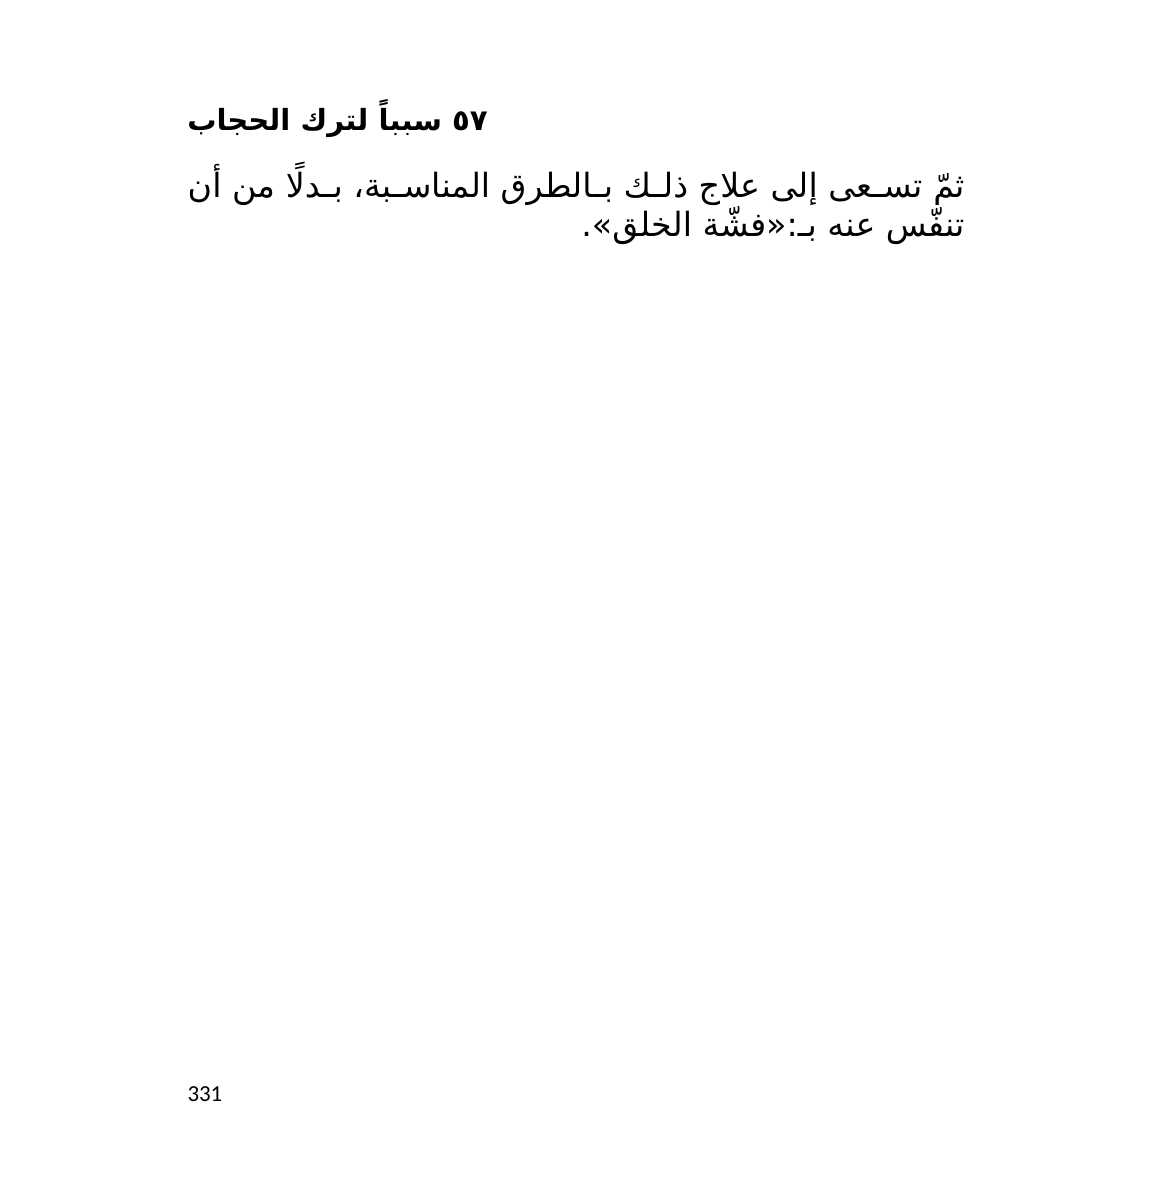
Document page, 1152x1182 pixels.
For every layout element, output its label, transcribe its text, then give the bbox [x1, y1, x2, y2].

text ثمّ تسعى إلى علاج ذلك بالطرق المناسبة، بدلًا من أن تنفّس عنه بـ:«فشّة الخلق». [187, 166, 964, 244]
